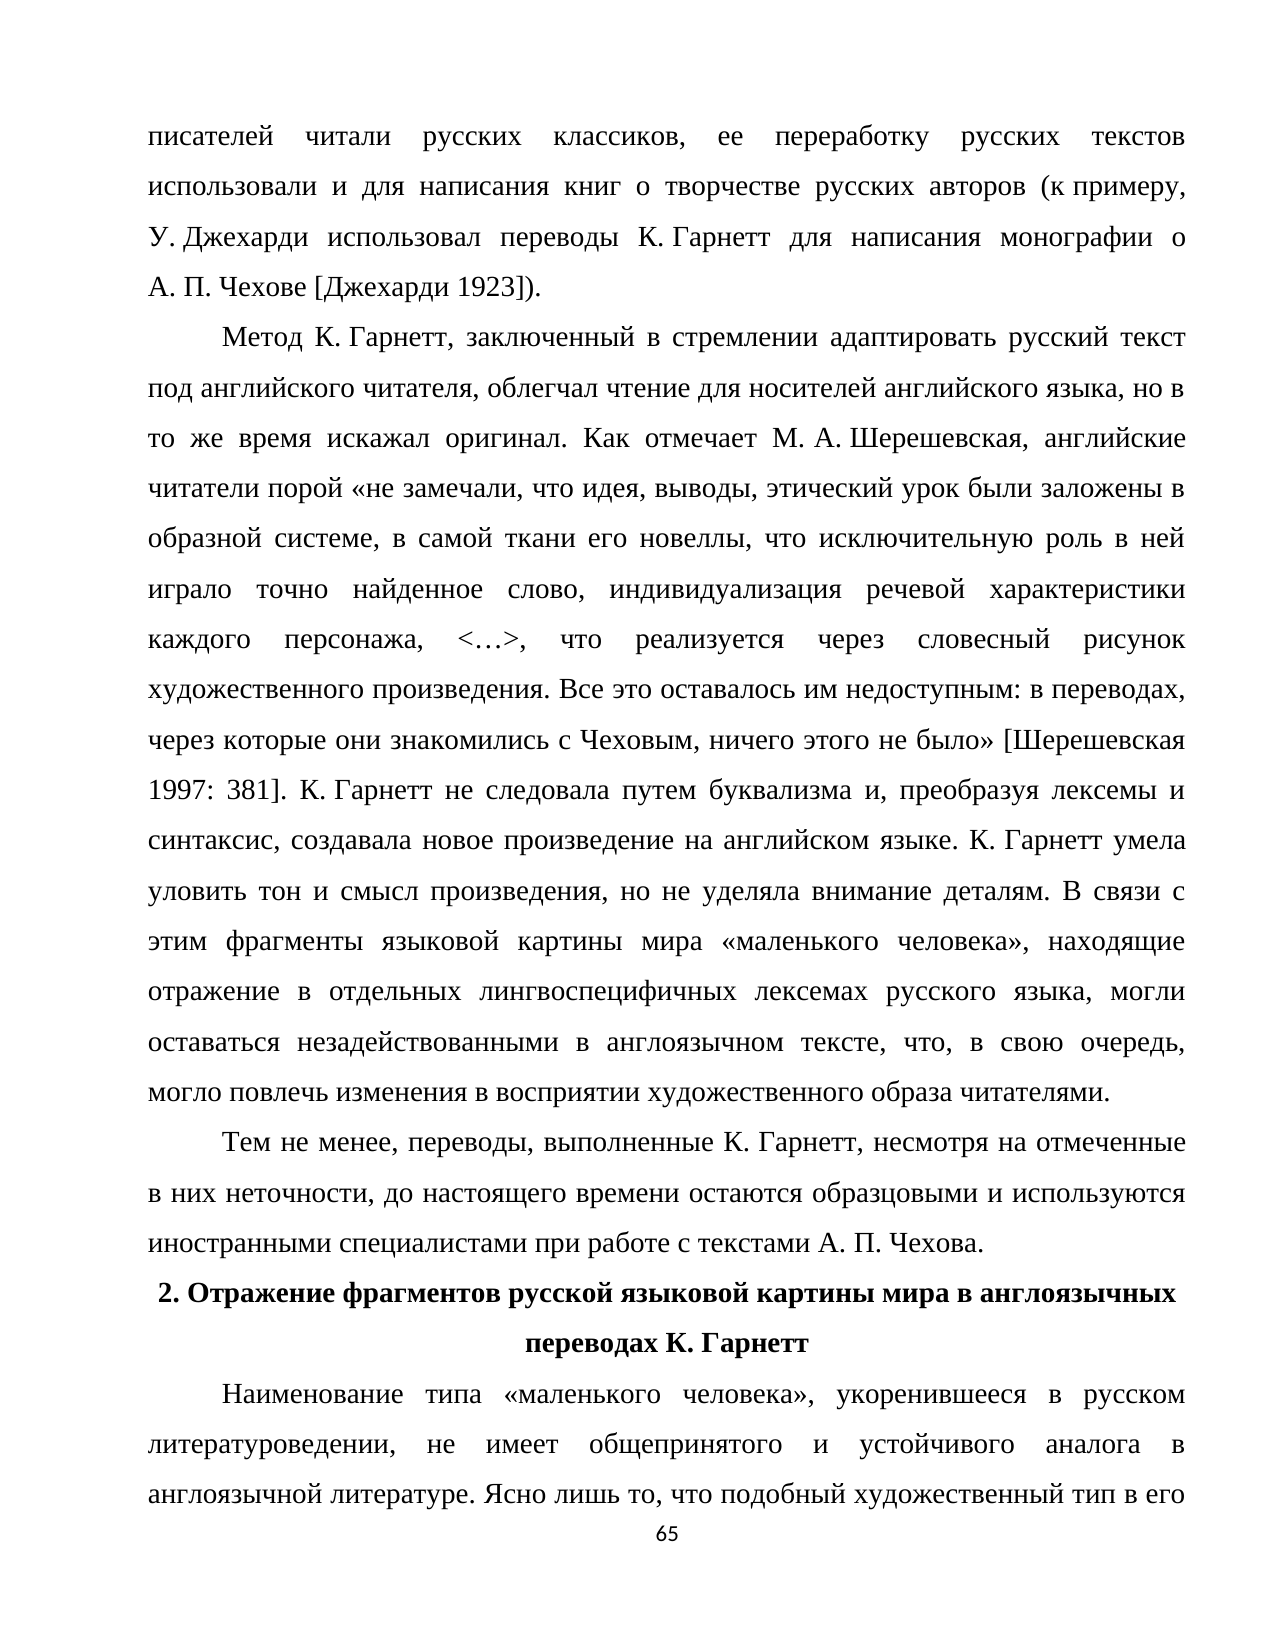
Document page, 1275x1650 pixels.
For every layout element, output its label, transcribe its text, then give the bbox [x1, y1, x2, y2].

text Тем не менее, переводы, выполненные К. Гарнетт, несмотря на отмеченные в них неточности, до настоящего времени остаются образцовыми и используются иностранными специалистами при работе с текстами А. П. Чехова. [148, 1124, 1186, 1258]
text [148, 118, 1186, 303]
text Метод К. Гарнетт, заключенный в стремлении адаптировать русский текст под английского читателя, облегчал чтение для носителей английского языка, но в то же время искажал оригинал. Как отмечает М. А. Шерешевская, английские читатели порой «не замечали, что идея, выводы, этический урок были заложены в образной системе, в самой ткани его новеллы, что исключительную роль в ней играло точно найденное слово, индивидуализация речевой характеристики каждого персонажа, <…>, что реализуется через словесный рисунок художественного произведения. Все это оставалось им недоступным: в переводах, через которые они знакомились с Чеховым, ничего этого не было» [Шерешевская 1997: 381]. К. Гарнетт не следовала путем буквализма и, преобразуя лексемы и синтаксис, создавала новое произведение на английском языке. К. Гарнетт умела уловить тон и смысл произведения, но не уделяла внимание деталям. В связи с этим фрагменты языковой картины мира «маленького человека», находящие отражение в отдельных лингвоспецифичных лексемах русского языка, могли оставаться незадействованными в англоязычном тексте, что, в свою очередь, могло повлечь изменения в восприятии художественного образа читателями. [148, 319, 1186, 1108]
subtitle 2. Отражение фрагментов русской языковой картины мира в англоязычных переводах К. Гарнетт [148, 1275, 1186, 1359]
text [148, 1376, 1186, 1510]
